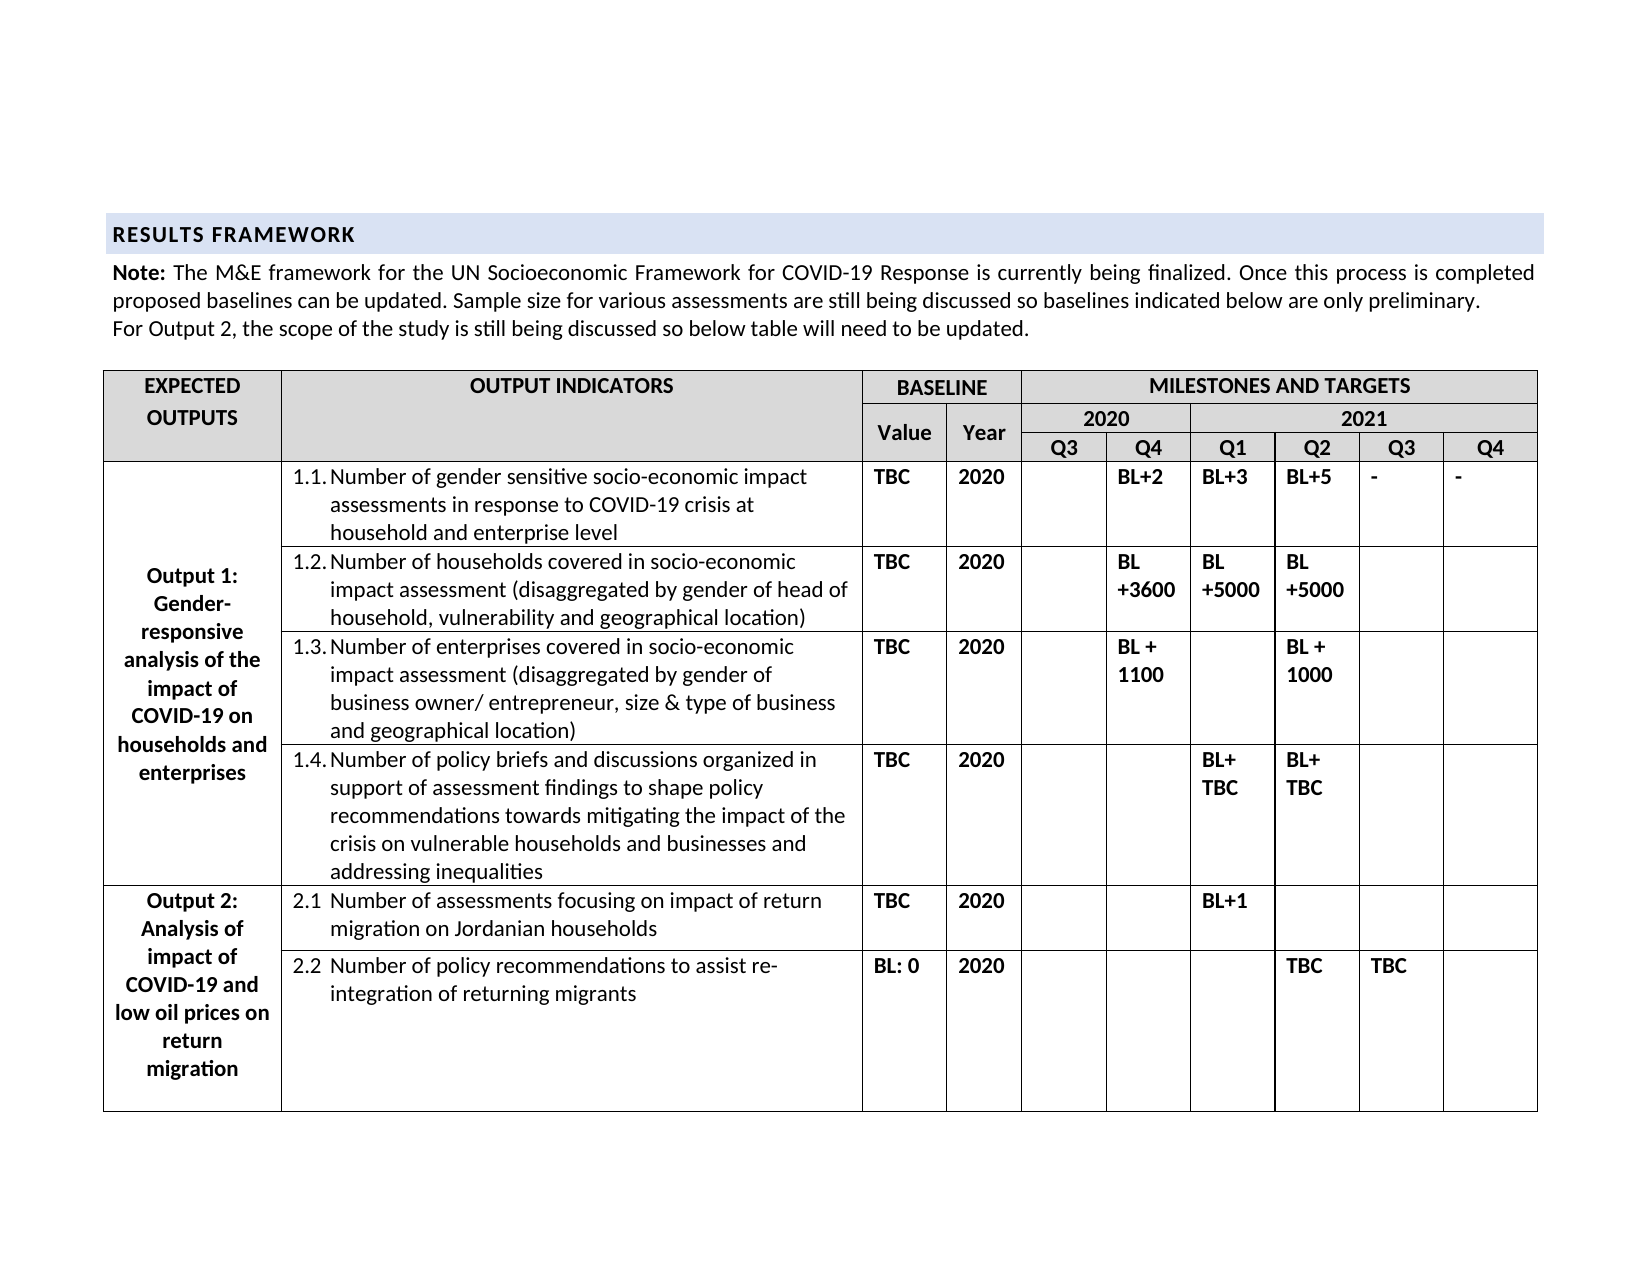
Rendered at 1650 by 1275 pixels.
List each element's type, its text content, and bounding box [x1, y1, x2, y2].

table_cell 2020 [947, 745, 1021, 885]
table_cell BL +3600 [1107, 547, 1190, 631]
table_cell [1360, 547, 1443, 631]
table_cell 2021 [1191, 404, 1537, 432]
table_cell BL+3 [1191, 462, 1274, 546]
table_cell BL +5000 [1276, 547, 1359, 631]
table_cell BL+2 [1107, 462, 1190, 546]
table_cell Q4 [1107, 433, 1190, 461]
table_cell BL+1 [1191, 886, 1274, 950]
table_cell TBC [863, 745, 946, 885]
table_cell [1444, 745, 1537, 885]
table_cell Number of gender sensitive socio-economic impact assessments in response to COVID-19 crisis at household and enterprise level [282, 462, 862, 546]
table_cell [1276, 886, 1359, 950]
table_cell Output 2: Analysis of impact of COVID-19 and low oil prices on return migration [104, 886, 281, 1111]
table_cell [1360, 745, 1443, 885]
table_cell [1444, 886, 1537, 950]
table_cell Output 1: Gender-responsive analysis of the impact of COVID-19 on households and enterprises [104, 462, 281, 885]
table_header EXPECTED OUTPUTS [104, 371, 281, 461]
table_cell [1360, 632, 1443, 744]
table_cell [1444, 951, 1537, 1111]
table_cell Number of households covered in socio-economic impact assessment (disaggregated by gender of head of household, vulnerability and geographical location) [282, 547, 862, 631]
table_cell BL+ TBC [1191, 745, 1274, 885]
table_cell TBC [863, 547, 946, 631]
table_cell [1022, 547, 1106, 631]
table_cell [1022, 745, 1106, 885]
table_header OUTPUT INDICATORS [282, 371, 862, 461]
table_cell Number of assessments focusing on impact of return migration on Jordanian households [282, 886, 862, 950]
table_cell Q3 [1360, 433, 1443, 461]
table_cell BL + 1000 [1276, 632, 1359, 744]
table_cell [1022, 886, 1106, 950]
table_header MILESTONES AND TARGETS [1022, 371, 1537, 403]
table_cell Q4 [1444, 433, 1537, 461]
table_cell Number of policy recommendations to assist re-integration of returning migrants [282, 951, 862, 1111]
table_cell TBC [1276, 951, 1359, 1111]
table_cell BL: 0 [863, 951, 946, 1111]
table_cell BL+5 [1276, 462, 1359, 546]
table_cell 2020 [1022, 404, 1190, 432]
text Note: The M&E framework for the UN Socioeconomic Framework for COVID-19 Response is currently being finalized. Once this process is completed proposed baselines can be updated. Sample size for various assessments are still being discussed so baselines indicated below are only preliminary. [112, 258, 1537, 314]
table_cell [1444, 547, 1537, 631]
table_cell [1107, 886, 1190, 950]
table_cell 2020 [947, 462, 1021, 546]
table_cell BL +5000 [1191, 547, 1274, 631]
table_cell Value [863, 404, 946, 461]
table_cell [1022, 632, 1106, 744]
table_cell 2020 [947, 886, 1021, 950]
table_header BASELINE [863, 371, 1021, 403]
table_cell Number of policy briefs and discussions organized in support of assessment findings to shape policy recommendations towards mitigating the impact of the crisis on vulnerable households and businesses and addressing inequalities [282, 745, 862, 885]
table_cell Q2 [1276, 433, 1359, 461]
table_cell [1191, 632, 1274, 744]
table_cell - [1444, 462, 1537, 546]
table_cell - [1360, 462, 1443, 546]
table_cell [1191, 951, 1274, 1111]
table_cell [1022, 951, 1106, 1111]
table_cell [1022, 462, 1106, 546]
table_cell TBC [863, 632, 946, 744]
table_cell TBC [863, 886, 946, 950]
table_cell 2020 [947, 547, 1021, 631]
subtitle RESULTS FRAMEWORK [113, 220, 1537, 248]
table_cell BL + 1100 [1107, 632, 1190, 744]
table_cell TBC [1360, 951, 1443, 1111]
table_cell 2020 [947, 632, 1021, 744]
table_cell Q1 [1191, 433, 1274, 461]
table_cell [1107, 951, 1190, 1111]
table_cell [1444, 632, 1537, 744]
text For Output 2, the scope of the study is still being discussed so below table will need to be updated. [112, 314, 1537, 342]
table_cell Year [947, 404, 1021, 461]
table_cell [1360, 886, 1443, 950]
table_cell BL+ TBC [1276, 745, 1359, 885]
table_cell Q3 [1022, 433, 1106, 461]
table_cell Number of enterprises covered in socio-economic impact assessment (disaggregated by gender of business owner/ entrepreneur, size & type of business and geographical location) [282, 632, 862, 744]
table_cell TBC [863, 462, 946, 546]
table_cell 2020 [947, 951, 1021, 1111]
table_cell [1107, 745, 1190, 885]
